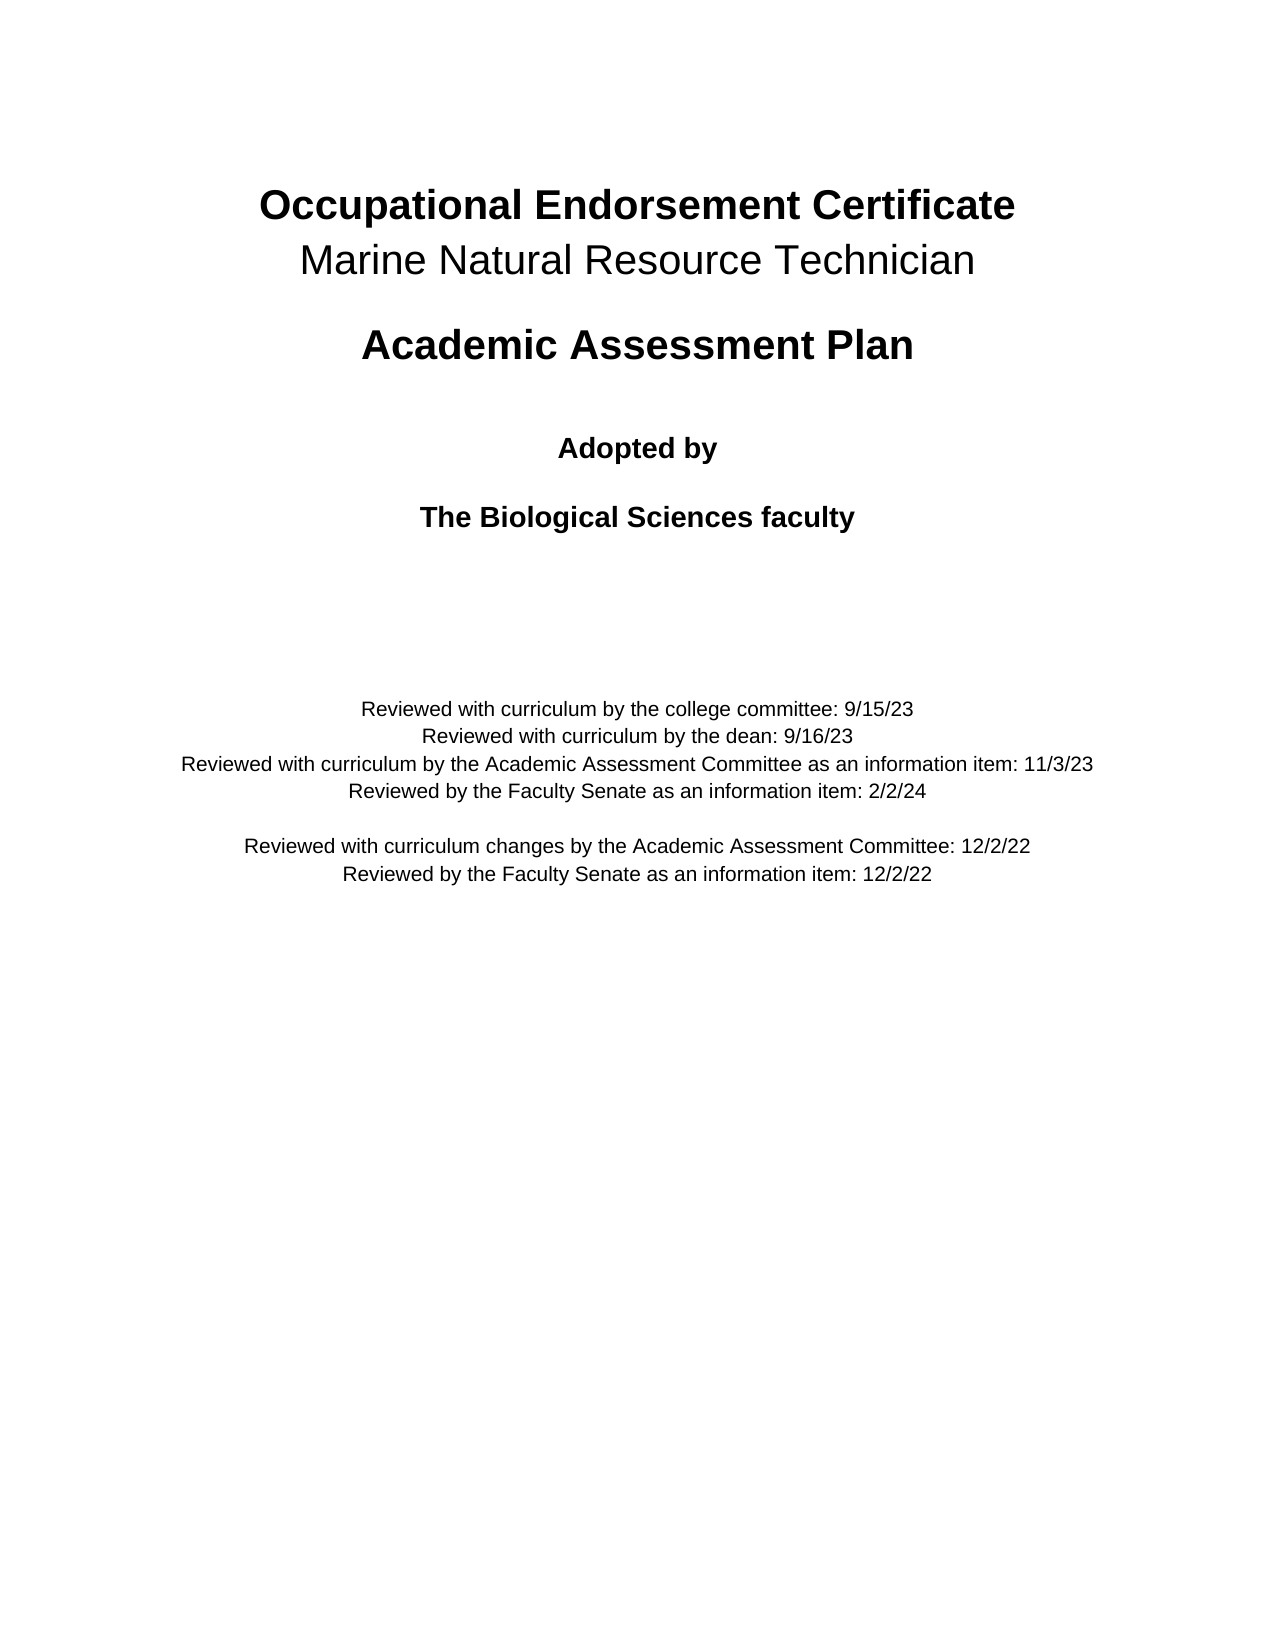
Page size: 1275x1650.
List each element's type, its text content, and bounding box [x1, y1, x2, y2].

text Academic Assessment Plan [150, 321, 1125, 368]
text Reviewed with curriculum by the college committee: 9/15/23 [131, 696, 1144, 720]
text Occupational Endorsement Certificate [150, 180, 1125, 228]
text Reviewed by the Faculty Senate as an information item: 2/2/24 [131, 779, 1144, 803]
text Reviewed with curriculum changes by the Academic Assessment Committee: 12/2/22 [131, 834, 1144, 858]
text Reviewed with curriculum by the Academic Assessment Committee as an information item: 11/3/23 [131, 751, 1144, 775]
text The Biological Sciences faculty [150, 500, 1125, 533]
text Reviewed with curriculum by the dean: 9/16/23 [131, 724, 1144, 748]
text Adopted by [150, 431, 1125, 464]
text Marine Natural Resource Technician [150, 235, 1125, 283]
text Reviewed by the Faculty Senate as an information item: 12/2/22 [131, 861, 1144, 885]
